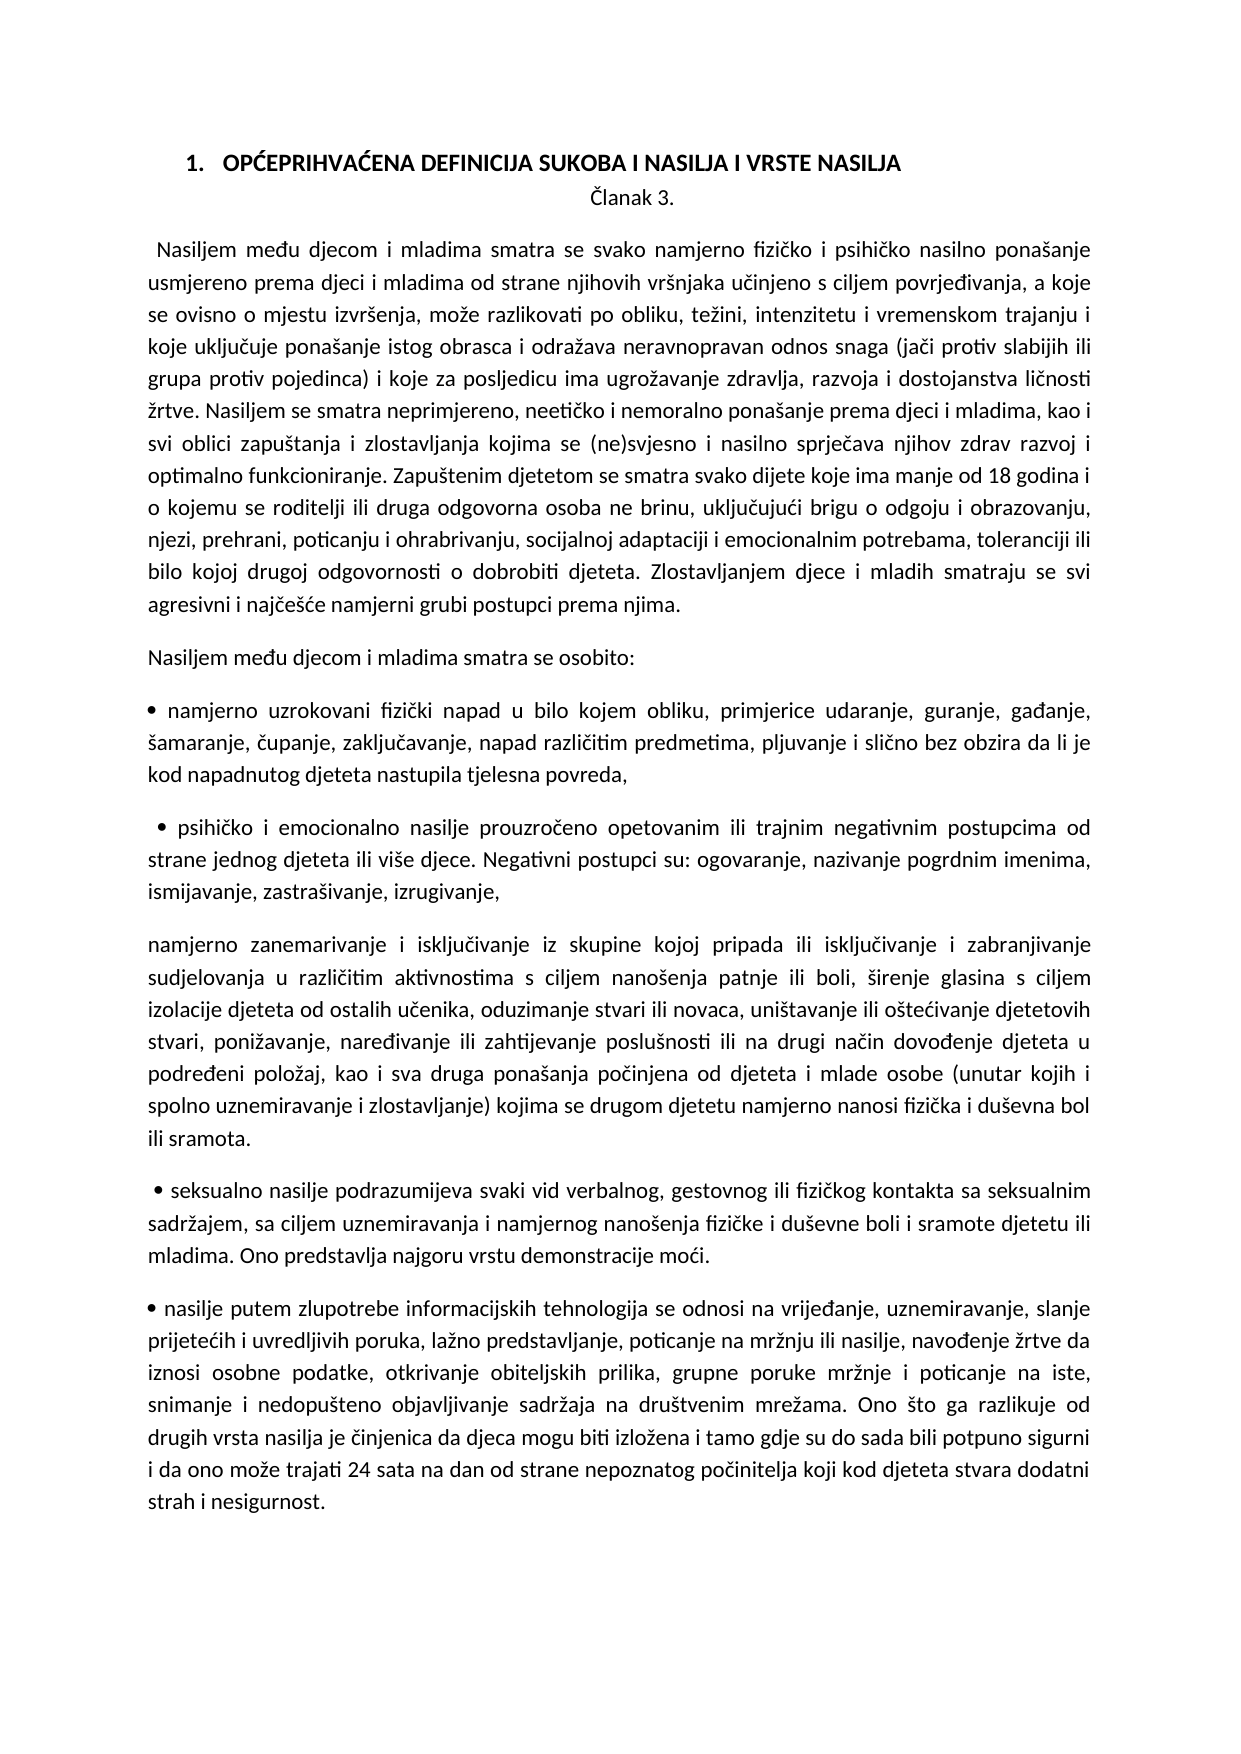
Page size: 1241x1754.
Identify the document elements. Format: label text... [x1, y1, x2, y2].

text seksualno nasilje podrazumijeva svaki vid verbalnog, gestovnog ili fizičkog kontakta sa seksualnim sadržajem, sa ciljem uznemiravanja i namjernog nanošenja fizičke i duševne boli i sramote djetetu ili mladima. Ono predstavlja najgoru vrstu demonstracije moći. [148, 1177, 1093, 1269]
text namjerno zanemarivanje i isključivanje iz skupine kojoj pripada ili isključivanje i zabranjivanje sudjelovanja u različitim aktivnostima s ciljem nanošenja patnje ili boli, širenje glasina s ciljem izolacije djeteta od ostalih učenika, oduzimanje stvari ili novaca, uništavanje ili oštećivanje djetetovih stvari, ponižavanje, naređivanje ili zahtijevanje poslušnosti ili na drugi način dovođenje djeteta u podređeni položaj, kao i sva druga ponašanja počinjena od djeteta i mlade osobe (unutar kojih i spolno uznemiravanje i zlostavljanje) kojima se drugom djetetu namjerno nanosi fizička i duševna bol ili sramota. [148, 931, 1093, 1152]
text namjerno uzrokovani fizički napad u bilo kojem obliku, primjerice udaranje, guranje, gađanje, šamaranje, čupanje, zaključavanje, napad različitim predmetima, pljuvanje i slično bez obzira da li je kod napadnutog djeteta nastupila tjelesna povreda, [148, 696, 1093, 788]
text psihičko i emocionalno nasilje prouzročeno opetovanim ili trajnim negativnim postupcima od strane jednog djeteta ili više djece. Negativni postupci su: ogovaranje, nazivanje pogrdnim imenima, ismijavanje, zastrašivanje, izrugivanje, [148, 813, 1093, 906]
text nasilje putem zlupotrebe informacijskih tehnologija se odnosi na vrijeđanje, uznemiravanje, slanje prijetećih i uvredljivih poruka, lažno predstavljanje, poticanje na mržnju ili nasilje, navođenje žrtve da iznosi osobne podatke, otkrivanje obiteljskih prilika, grupne poruke mržnje i poticanje na iste, snimanje i nedopušteno objavljivanje sadržaja na društvenim mrežama. Ono što ga razlikuje od drugih vrsta nasilja je činjenica da djeca mogu biti izložena i tamo gdje su do sada bili potpuno sigurni i da ono može trajati 24 sata na dan od strane nepoznatog počinitelja koji kod djeteta stvara dodatni strah i nesigurnost. [148, 1294, 1093, 1515]
list OPĆEPRIHVAĆENA DEFINICIJA SUKOBA I NASILJA I VRSTE NASILJA [185, 148, 1093, 178]
text Nasiljem među djecom i mladima smatra se svako namjerno fizičko i psihičko nasilno ponašanje usmjereno prema djeci i mladima od strane njihovih vršnjaka učinjeno s ciljem povrjeđivanja, a koje se ovisno o mjestu izvršenja, može razlikovati po obliku, težini, intenzitetu i vremenskom trajanju i koje uključuje ponašanje istog obrasca i odražava neravnopravan odnos snaga (jači protiv slabijih ili grupa protiv pojedinca) i koje za posljedicu ima ugrožavanje zdravlja, razvoja i dostojanstva ličnosti žrtve. Nasiljem se smatra neprimjereno, neetičko i nemoralno ponašanje prema djeci i mladima, kao i svi oblici zapuštanja i zlostavljanja kojima se (ne)svjesno i nasilno sprječava njihov zdrav razvoj i optimalno funkcioniranje. Zapuštenim djetetom se smatra svako dijete koje ima manje od 18 godina i o kojemu se roditelji ili druga odgovorna osoba ne brinu, uključujući brigu o odgoju i obrazovanju, njezi, prehrani, poticanju i ohrabrivanju, socijalnoj adaptaciji i emocionalnim potrebama, toleranciji ili bilo kojoj drugoj odgovornosti o dobrobiti djeteta. Zlostavljanjem djece i mladih smatraju se svi agresivni i najčešće namjerni grubi postupci prema njima. [148, 236, 1093, 618]
list Članak 3. [518, 183, 1093, 211]
text Nasiljem među djecom i mladima smatra se osobito: [148, 643, 1093, 671]
